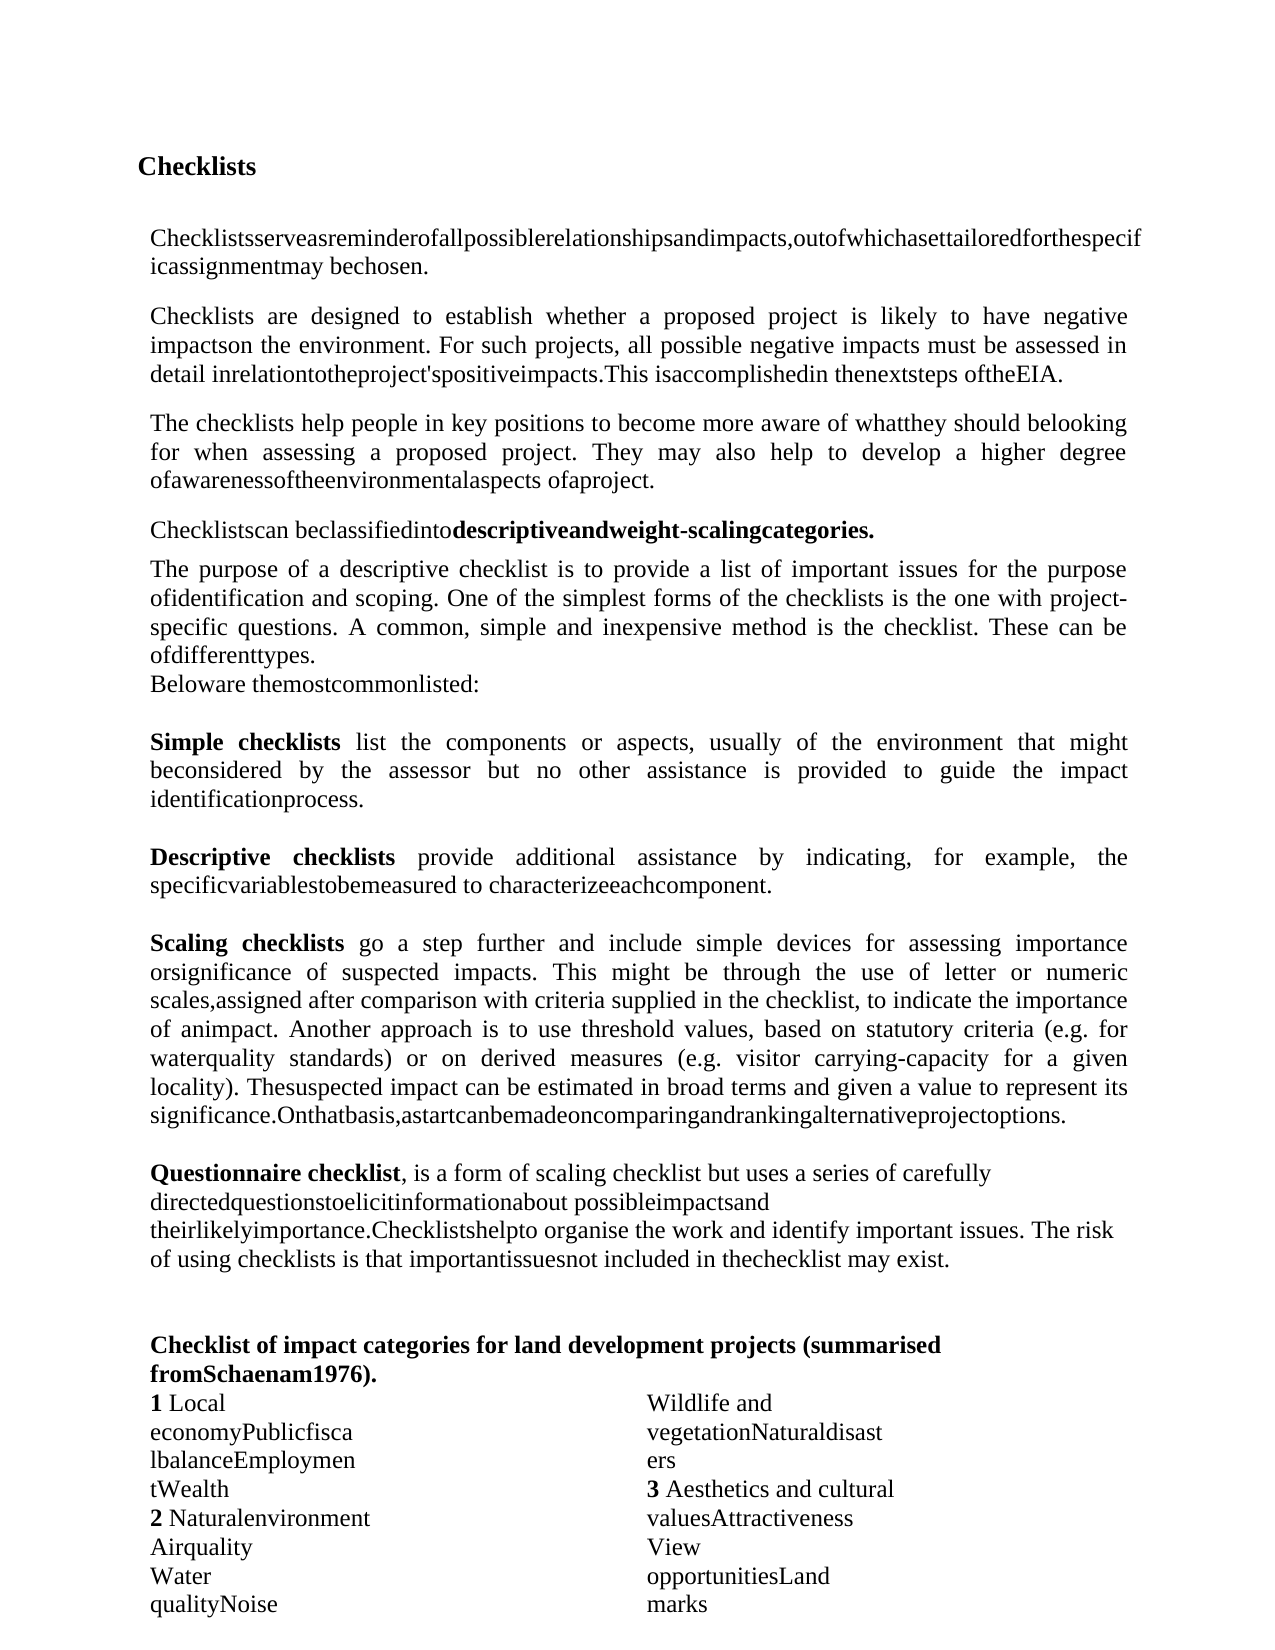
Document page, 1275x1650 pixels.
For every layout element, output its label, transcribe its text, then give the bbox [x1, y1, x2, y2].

text Descriptive checklists provide additional assistance by indicating, for example, the specificvariablestobemeasured to characterizeeachcomponent. [150, 842, 1129, 899]
text Checklistsserveasreminderofallpossiblerelationshipsandimpacts,outofwhichasettailoredforthespecificassignmentmay bechosen. [150, 223, 1144, 280]
text Checklists are designed to establish whether a proposed project is likely to have negative impactson the environment. For such projects, all possible negative impacts must be assessed in detail inrelationtotheproject'spositiveimpacts.This isaccomplishedin thenextsteps oftheEIA. [150, 301, 1128, 387]
list Local economyPublicfiscalbalanceEmploymentWealth [150, 1388, 357, 1503]
text Beloware themostcommonlisted: [150, 669, 1146, 698]
text View opportunitiesLandmarks [647, 1532, 841, 1618]
text Checklistscan beclassifiedintodescriptiveandweight-scalingcategories. [150, 515, 1146, 544]
text The purpose of a descriptive checklist is to provide a list of important issues for the purpose ofidentification and scoping. One of the simplest forms of the checklists is the one with project-specific questions. A common, simple and inexpensive method is the checklist. These can be ofdifferenttypes. [150, 554, 1128, 669]
list NaturalenvironmentAirquality [150, 1503, 376, 1561]
text Questionnaire checklist, is a form of scaling checklist but uses a series of carefully directedquestionstoelicitinformationabout possibleimpactsand theirlikelyimportance.Checklistshelpto organise the work and identify important issues. The risk of using checklists is that importantissuesnot included in thechecklist may exist. [150, 1158, 1136, 1273]
text The checklists help people in key positions to become more aware of whatthey should belooking for when assessing a proposed project. They may also help to develop a higher degree ofawarenessoftheenvironmentalaspects ofaproject. [150, 408, 1128, 494]
subtitle Checklists [137, 150, 1146, 181]
subtitle Checklist of impact categories for land development projects (summarised fromSchaenam1976). [150, 1331, 1003, 1388]
list Aesthetics and cultural valuesAttractiveness [647, 1474, 965, 1532]
text Scaling checklists go a step further and include simple devices for assessing importance orsignificance of suspected impacts. This might be through the use of letter or numeric scales,assigned after comparison with criteria supplied in the checklist, to indicate the importance of animpact. Another approach is to use threshold values, based on statutory criteria (e.g. for waterquality standards) or on derived measures (e.g. visitor carrying-capacity for a given locality). Thesuspected impact can be estimated in broad terms and given a value to represent its significance.Onthatbasis,astartcanbemadeoncomparingandrankingalternativeprojectoptions. [150, 928, 1129, 1129]
text Water qualityNoise [150, 1561, 289, 1618]
text Simple checklists list the components or aspects, usually of the environment that might beconsidered by the assessor but no other assistance is provided to guide the impact identificationprocess. [150, 727, 1129, 813]
text Wildlife and vegetationNaturaldisasters [647, 1388, 885, 1474]
